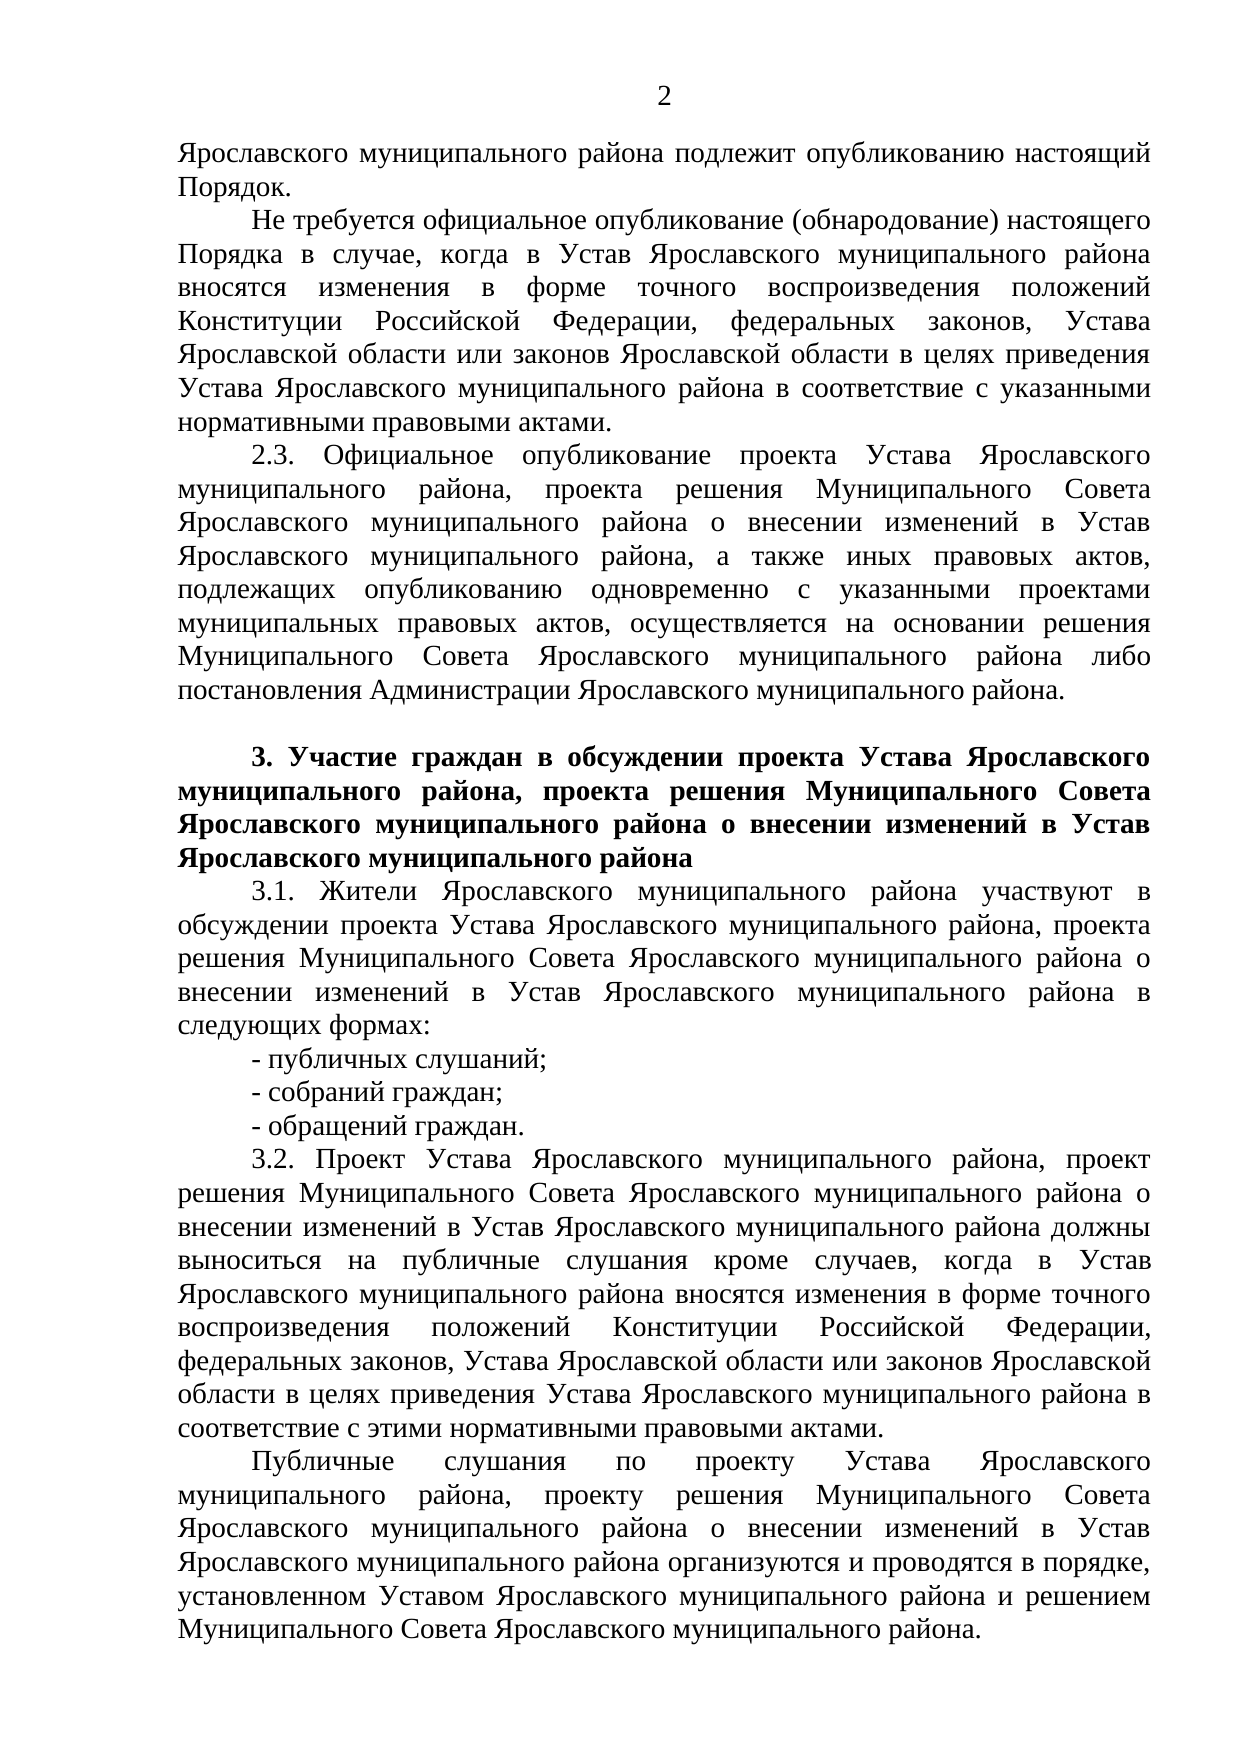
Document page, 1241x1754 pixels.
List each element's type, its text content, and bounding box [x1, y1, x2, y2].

text - собраний граждан; [177, 1074, 1152, 1108]
text 3.1. Жители Ярославского муниципального района участвуют в обсуждении проекта Устава Ярославского муниципального района, проекта решения Муниципального Совета Ярославского муниципального района о внесении изменений в Устав Ярославского муниципального района в следующих формах: [177, 873, 1152, 1041]
text 3. Участие граждан в обсуждении проекта Устава Ярославского муниципального района, проекта решения Муниципального Совета Ярославского муниципального района о внесении изменений в Устав Ярославского муниципального района [177, 739, 1152, 873]
text 3.2. Проект Устава Ярославского муниципального района, проект решения Муниципального Совета Ярославского муниципального района о внесении изменений в Устав Ярославского муниципального района должны выноситься на публичные слушания кроме случаев, когда в Устав Ярославского муниципального района вносятся изменения в форме точного воспроизведения положений Конституции Российской Федерации, федеральных законов, Устава Ярославской области или законов Ярославской области в целях приведения Устава Ярославского муниципального района в соответствие с этими нормативными правовыми актами. [177, 1142, 1152, 1443]
text - публичных слушаний; [177, 1041, 1152, 1074]
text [177, 135, 1152, 202]
text Не требуется официальное опубликование (обнародование) настоящего Порядка в случае, когда в Устав Ярославского муниципального района вносятся изменения в форме точного воспроизведения положений Конституции Российской Федерации, федеральных законов, Устава Ярославской области или законов Ярославской области в целях приведения Устава Ярославского муниципального района в соответствие с указанными нормативными правовыми актами. [177, 202, 1152, 437]
text 2.3. Официальное опубликование проекта Устава Ярославского муниципального района, проекта решения Муниципального Совета Ярославского муниципального района о внесении изменений в Устав Ярославского муниципального района, а также иных правовых актов, подлежащих опубликованию одновременно с указанными проектами муниципальных правовых актов, осуществляется на основании решения Муниципального Совета Ярославского муниципального района либо постановления Администрации Ярославского муниципального района. [177, 437, 1152, 706]
text Публичные слушания по проекту Устава Ярославского муниципального района, проекту решения Муниципального Совета Ярославского муниципального района о внесении изменений в Устав Ярославского муниципального района организуются и проводятся в порядке, установленном Уставом Ярославского муниципального района и решением Муниципального Совета Ярославского муниципального района. [177, 1443, 1152, 1645]
text - обращений граждан. [177, 1108, 1152, 1142]
